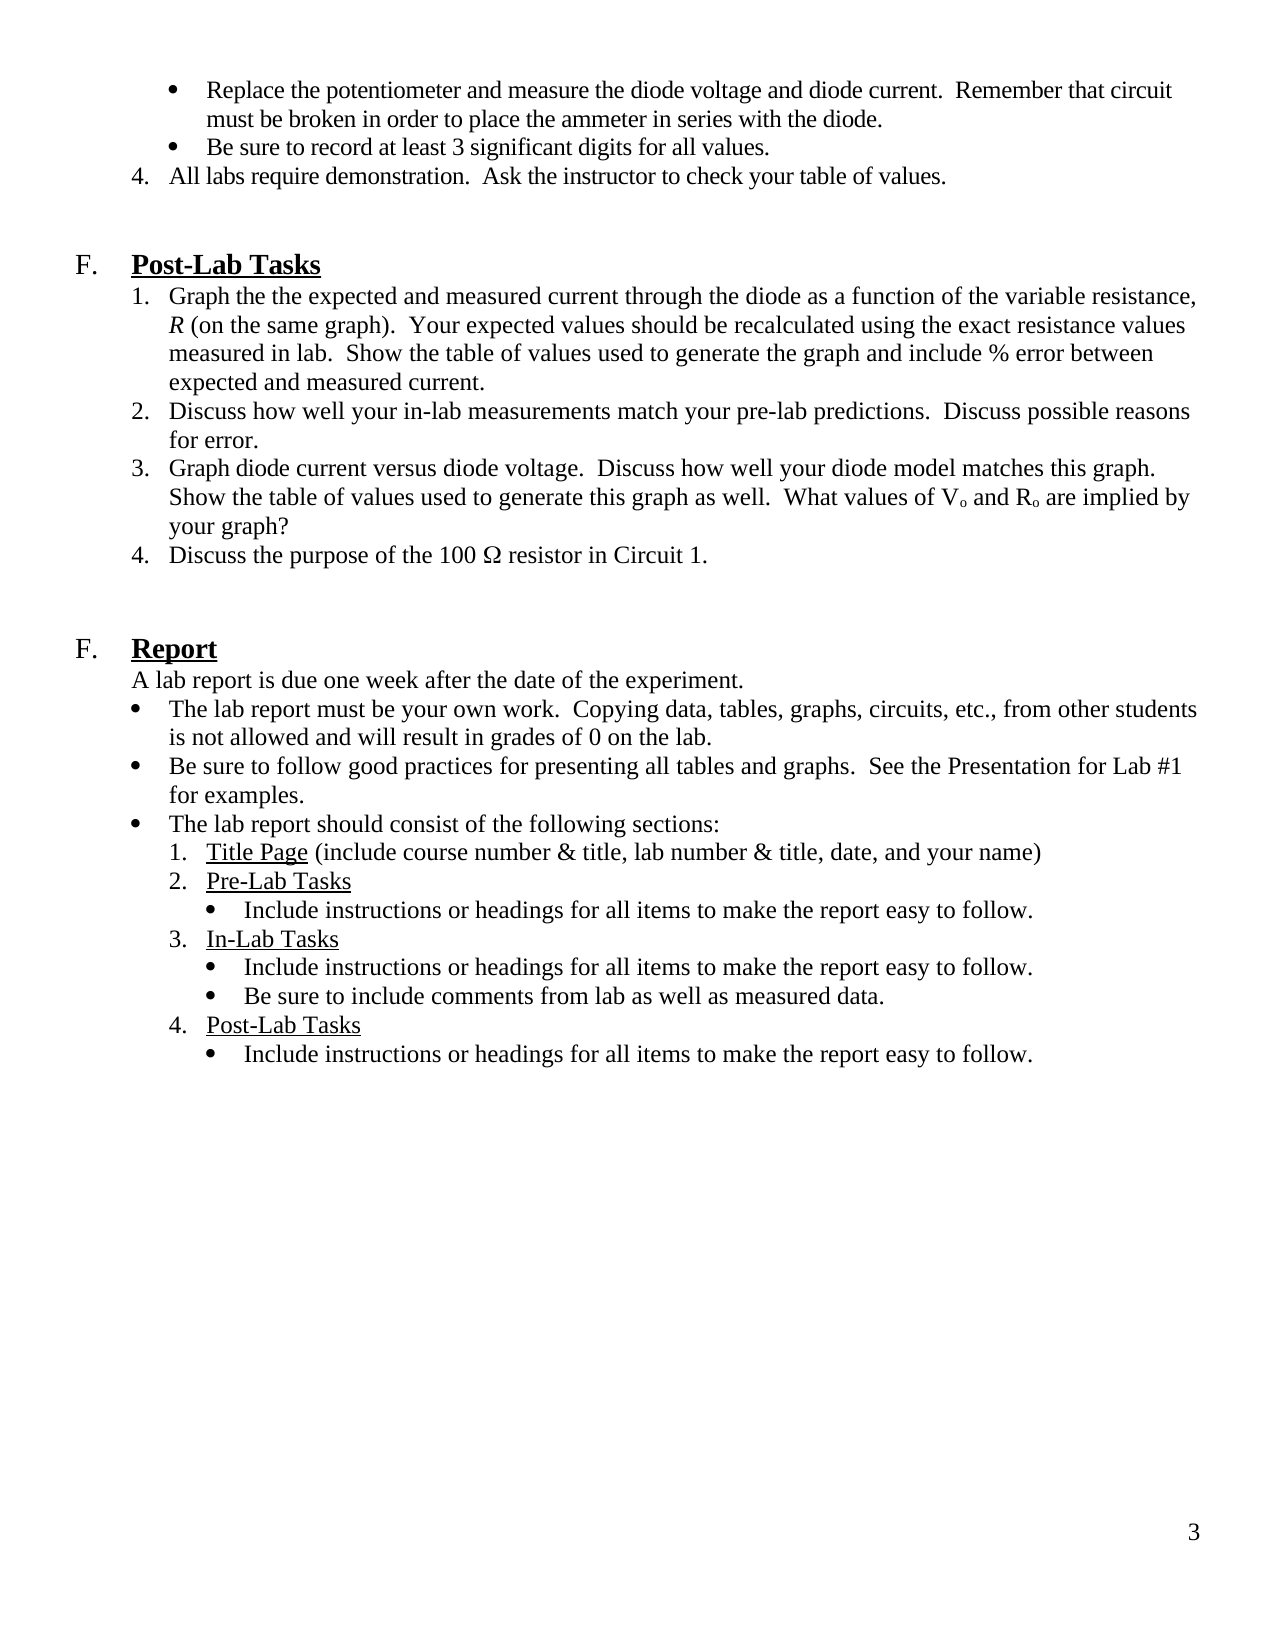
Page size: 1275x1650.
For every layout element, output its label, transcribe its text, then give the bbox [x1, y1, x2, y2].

text F. Report [75, 631, 1200, 665]
list Title Page (include course number & title, lab number & title, date, and your name) [169, 837, 1200, 866]
text A lab report is due one week after the date of the experiment. [75, 665, 1200, 694]
list Be sure to include comments from lab as well as measured data. [206, 981, 1200, 1010]
text F. Post-Lab Tasks [75, 247, 1200, 281]
list Pre-Lab Tasks [169, 866, 1200, 895]
list All labs require demonstration. Ask the instructor to check your table of values. [131, 161, 1200, 190]
list Discuss how well your in-lab measurements match your pre-lab predictions. Discuss possible reasons for error. [131, 396, 1200, 453]
list Include instructions or headings for all items to make the report easy to follow. [206, 895, 1200, 924]
list Post-Lab Tasks [169, 1010, 1200, 1039]
list The lab report should consist of the following sections: [131, 809, 1200, 837]
list Be sure to record at least 3 significant digits for all values. [169, 132, 1200, 161]
list Be sure to follow good practices for presenting all tables and graphs. See the Presentation for Lab #1 for examples. [131, 751, 1200, 809]
list Discuss the purpose of the 100 resistor in Circuit 1. [131, 540, 1200, 568]
list Graph the the expected and measured current through the diode as a function of the variable resistance, R (on the same graph). Your expected values should be recalculated using the exact resistance values measured in lab. Show the table of values used to generate the graph and include % error between expected and measured current. [131, 281, 1200, 396]
list Replace the potentiometer and measure the diode voltage and diode current. Remember that circuit must be broken in order to place the ammeter in series with the diode. [169, 75, 1200, 132]
list Graph diode current versus diode voltage. Discuss how well your diode model matches this graph. Show the table of values used to generate this graph as well. What values of Vo and Ro are implied by your graph? [131, 453, 1200, 540]
list Include instructions or headings for all items to make the report easy to follow. [206, 1039, 1200, 1067]
list In-Lab Tasks [169, 924, 1200, 952]
list The lab report must be your own work. Copying data, tables, graphs, circuits, etc., from other students is not allowed and will result in grades of 0 on the lab. [131, 694, 1200, 751]
list Include instructions or headings for all items to make the report easy to follow. [206, 952, 1200, 981]
